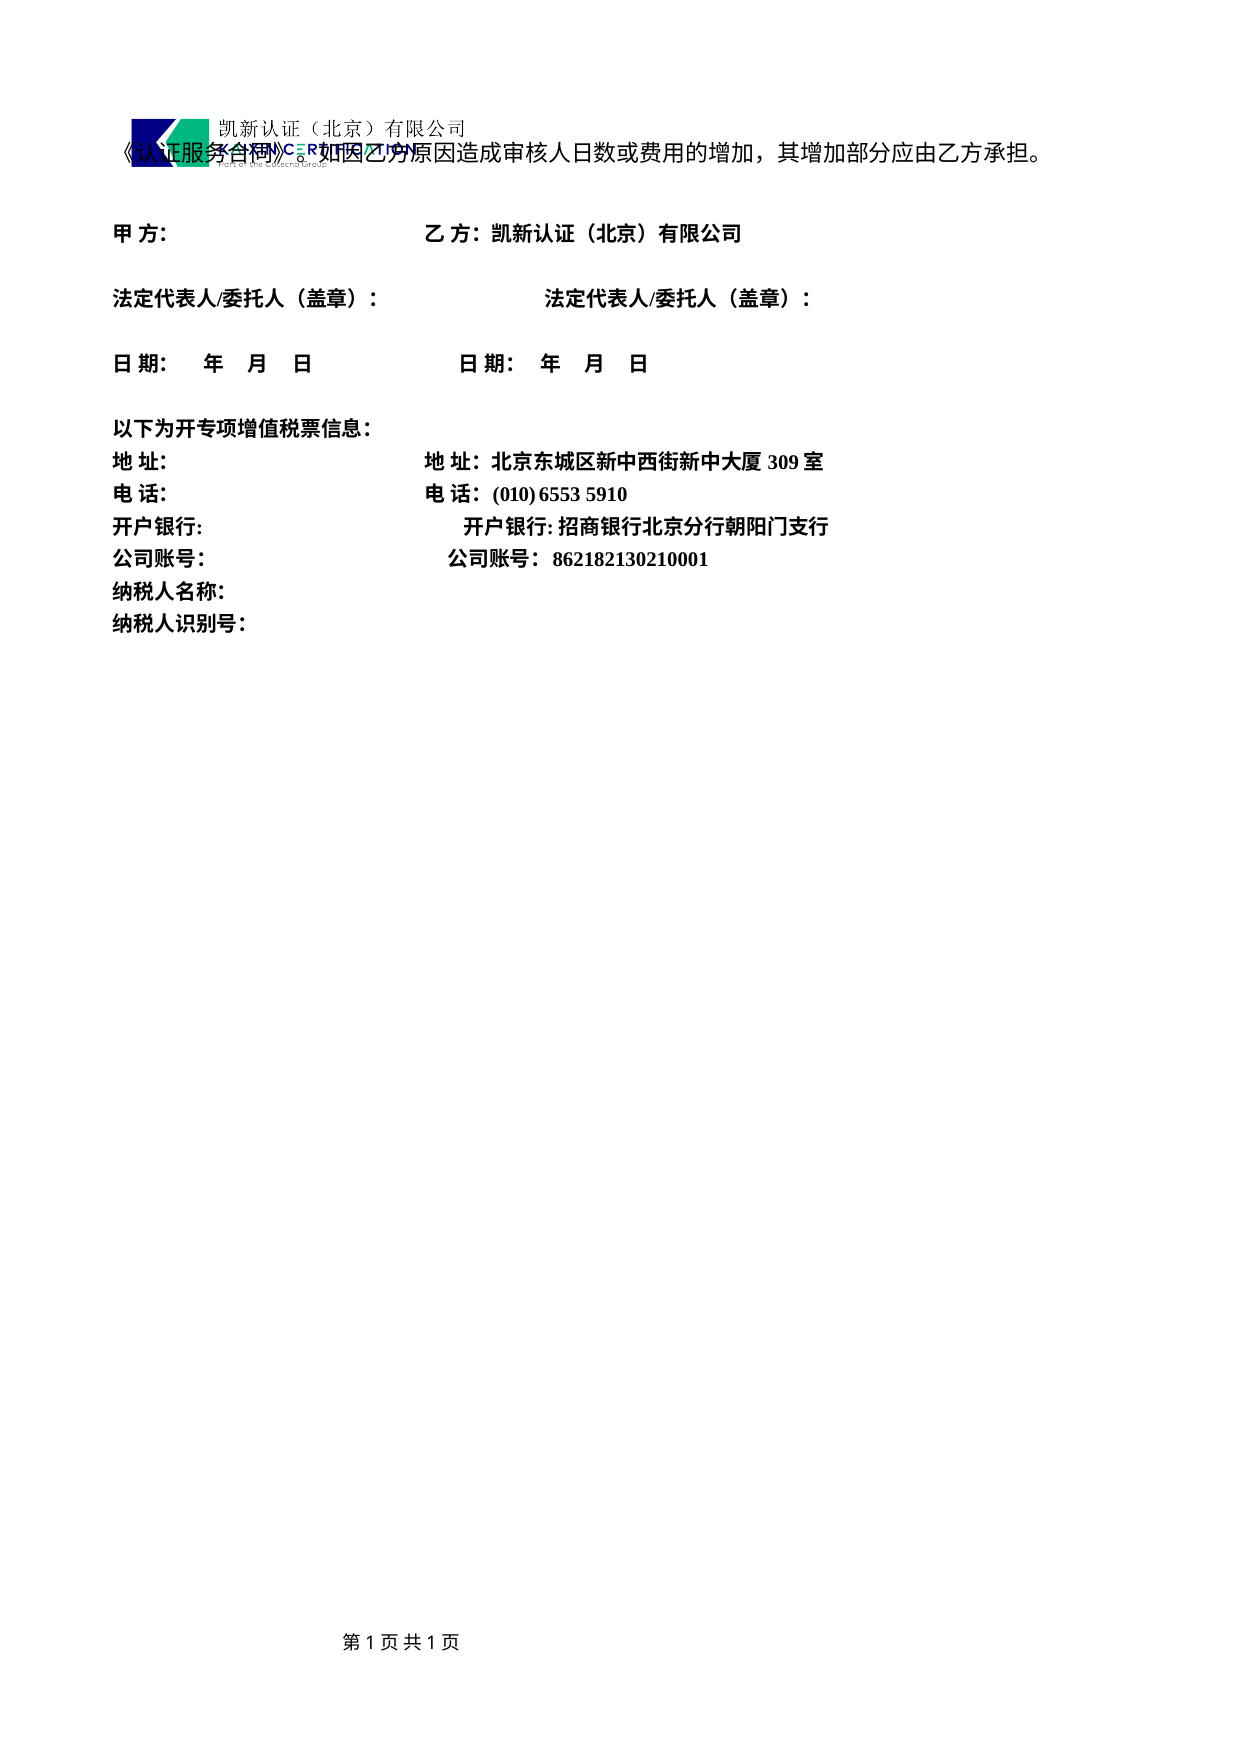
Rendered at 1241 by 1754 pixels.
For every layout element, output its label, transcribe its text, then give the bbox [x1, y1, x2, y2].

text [112, 119, 1144, 184]
text 地 址： 地 址：北京东城区新中西街新中大厦309室 [112, 444, 1144, 477]
text 开户银行: 开户银行: 招商银行北京分行朝阳门支行 [112, 509, 1144, 542]
text 日 期： 年 月 日 日 期： 年 月 日 [112, 347, 1144, 379]
text 纳税人识别号： [112, 607, 1144, 639]
text 公司账号： 公司账号：862182130210001 [112, 542, 1144, 574]
text 法定代表人/委托人（盖章）： 法定代表人/委托人（盖章）： [112, 282, 1144, 314]
text 甲 方： 乙 方：凯新认证（北京）有限公司 [112, 217, 1144, 249]
text 以下为开专项增值税票信息： [112, 412, 1144, 444]
text 电 话： 电 话：(010) 6553 5910 [112, 477, 1144, 509]
text 纳税人名称： [112, 574, 1144, 607]
